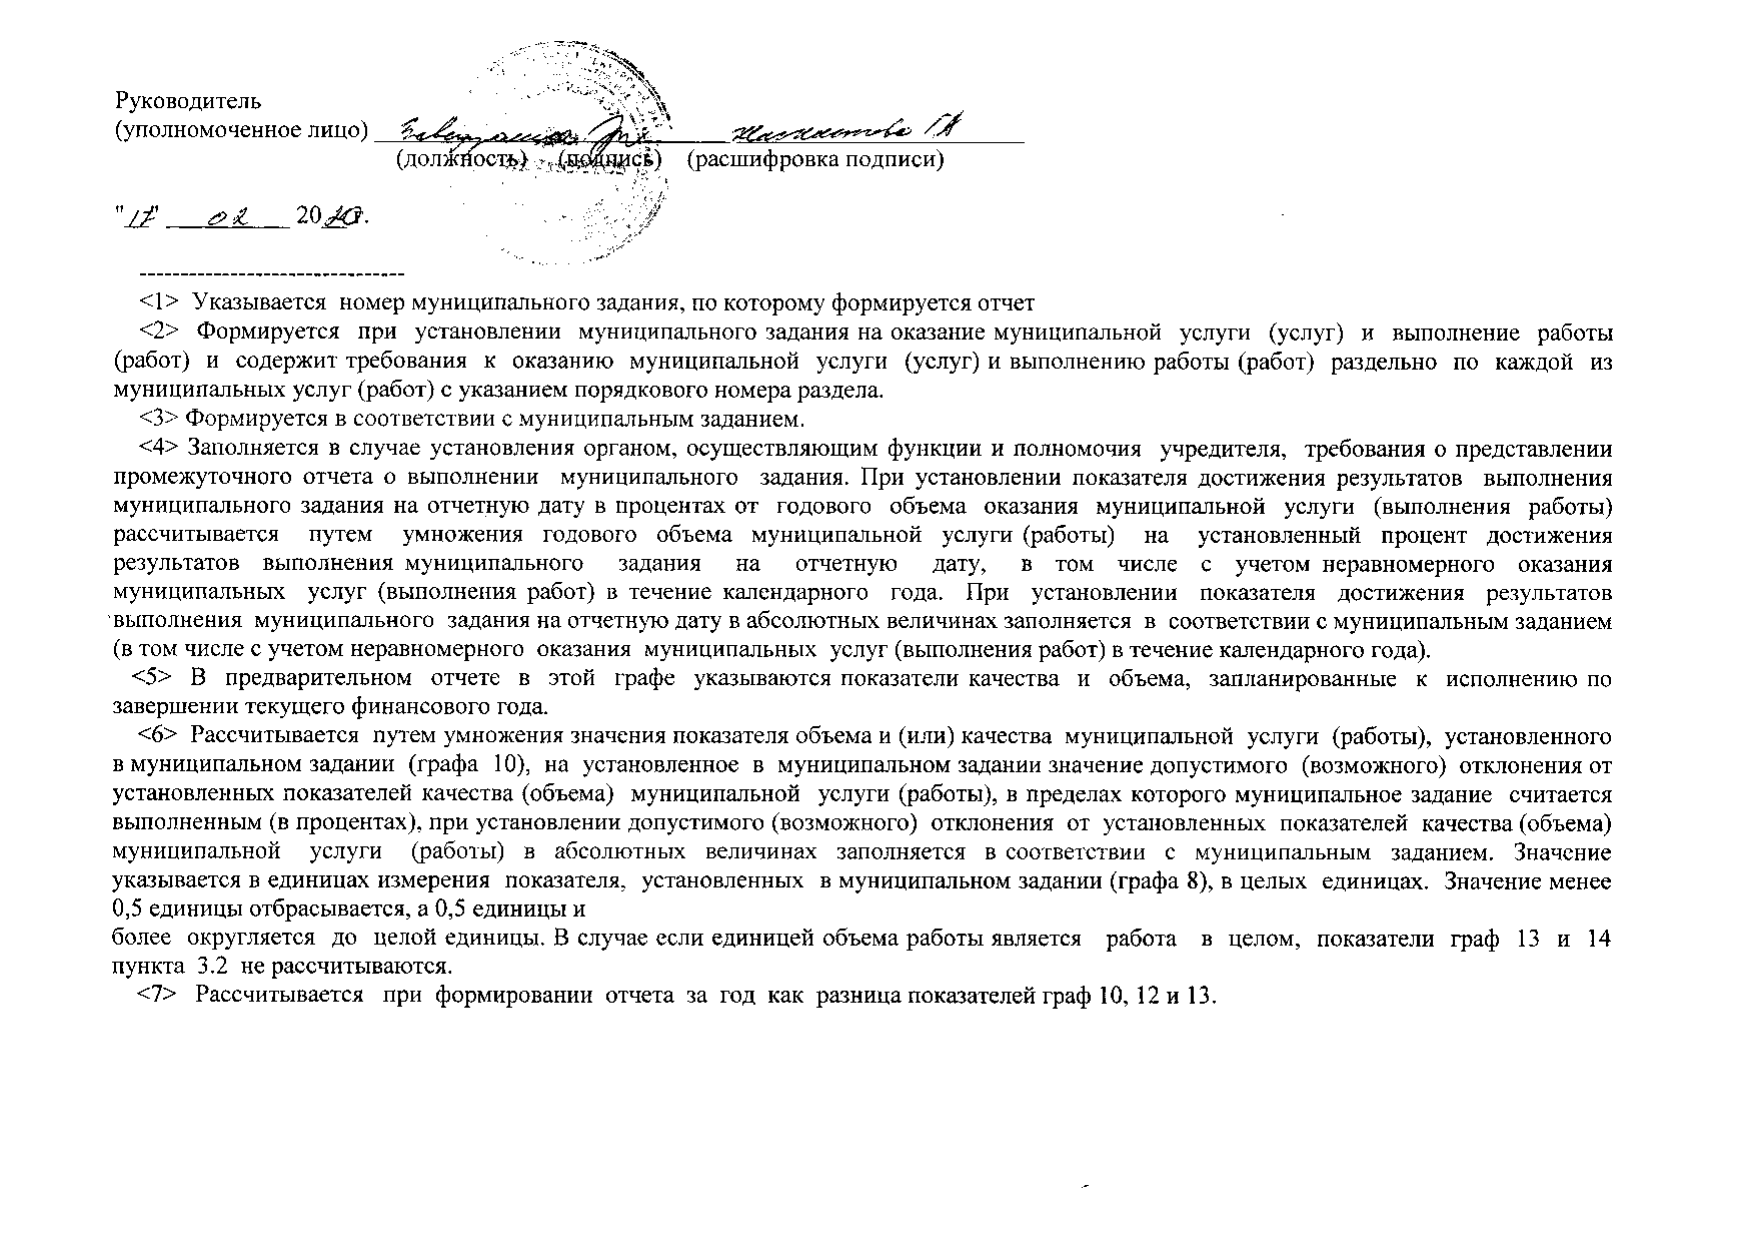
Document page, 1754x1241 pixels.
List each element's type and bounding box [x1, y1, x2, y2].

picture [81, 32, 1678, 1198]
